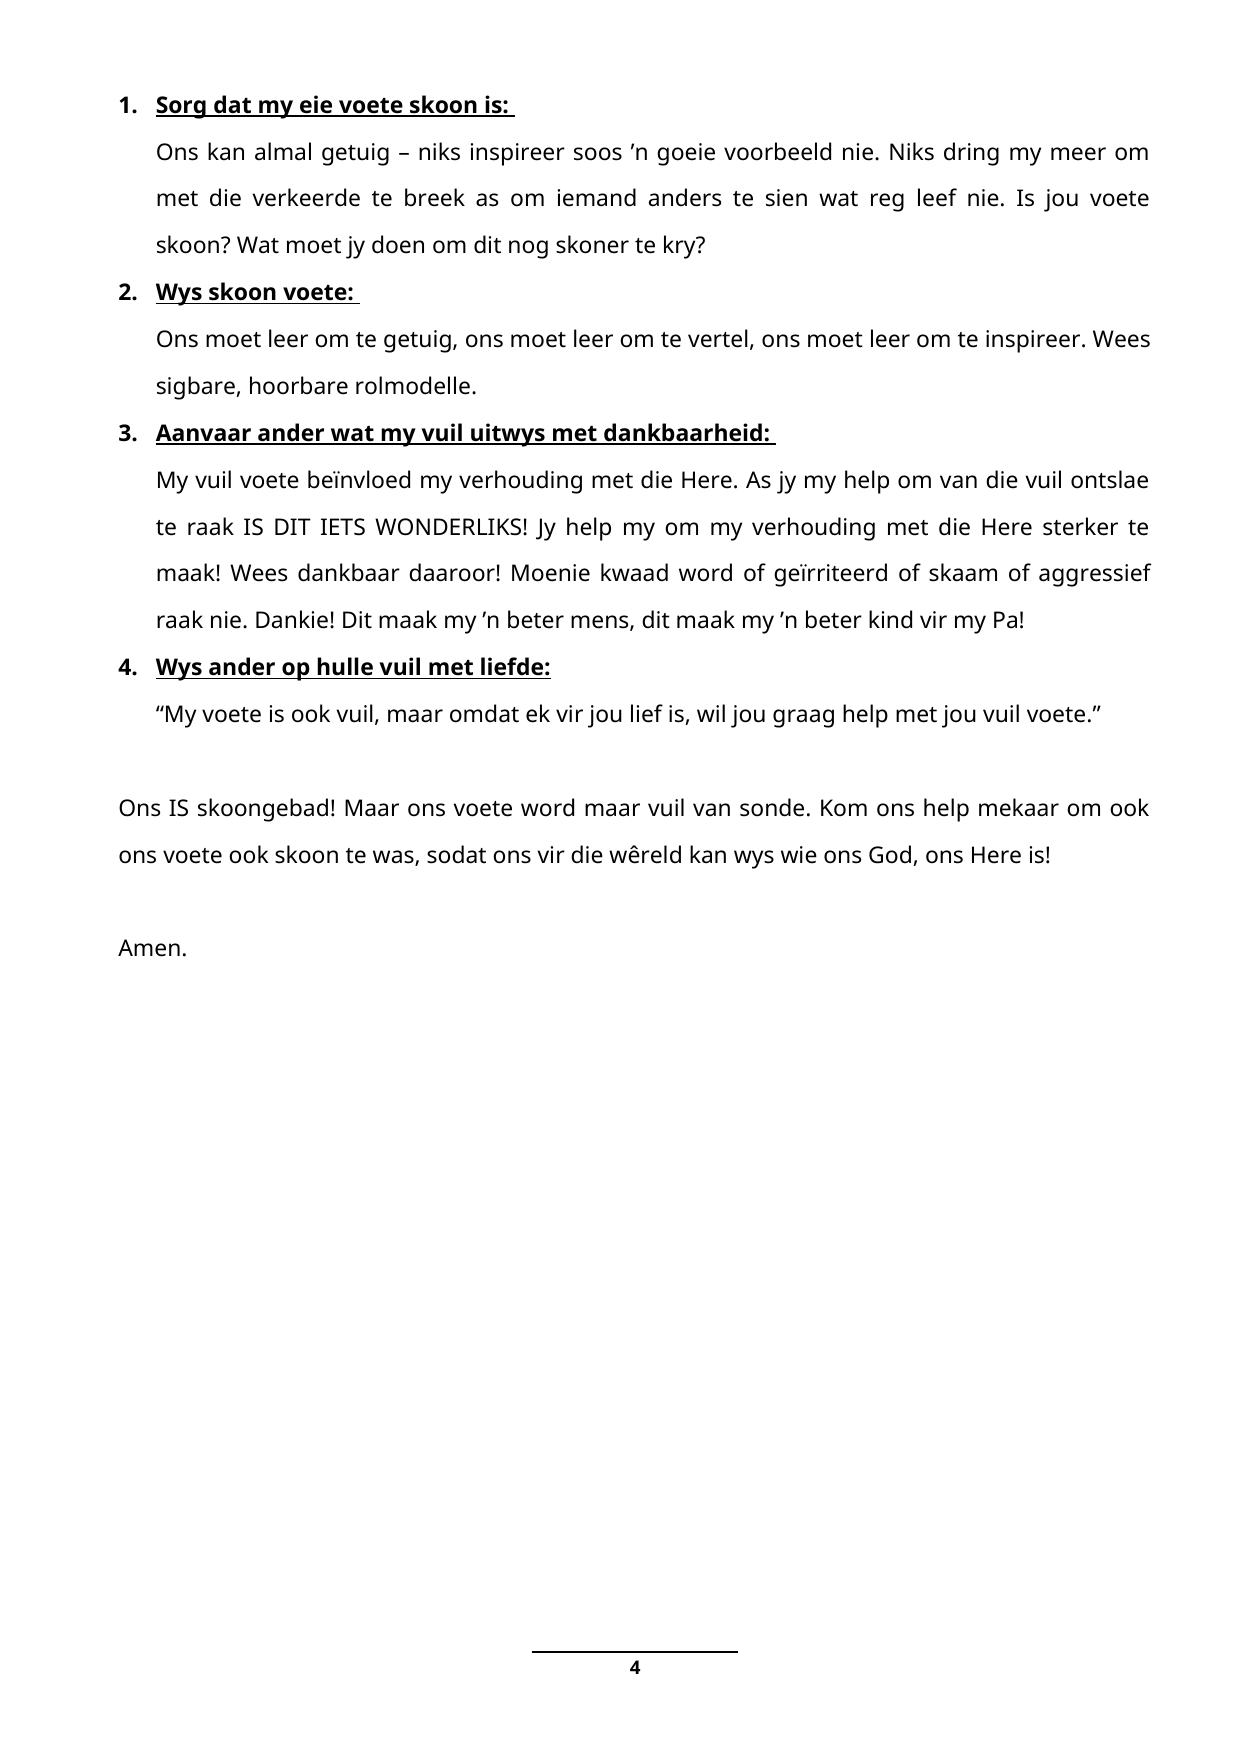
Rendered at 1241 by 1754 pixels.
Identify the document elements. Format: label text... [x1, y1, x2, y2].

text “My voete is ook vuil, maar omdat ek vir jou lief is, wil jou graag help met jou vuil voete.” [156, 698, 1152, 729]
list Wys ander op hulle vuil met liefde: [118, 651, 1152, 682]
list Sorg dat my eie voete skoon is: [118, 89, 1152, 120]
text Ons kan almal getuig – niks inspireer soos ’n goeie voorbeeld nie. Niks dring my meer om met die verkeerde te breek as om iemand anders te sien wat reg leef nie. Is jou voete skoon? Wat moet jy doen om dit nog skoner te kry? [156, 136, 1152, 261]
text Amen. [118, 932, 1152, 964]
text Ons IS skoongebad! Maar ons voete word maar vuil van sonde. Kom ons help mekaar om ook ons voete ook skoon te was, sodat ons vir die wêreld kan wys wie ons God, ons Here is! [118, 792, 1152, 870]
list Aanvaar ander wat my vuil uitwys met dankbaarheid: [118, 417, 1152, 448]
text Ons moet leer om te getuig, ons moet leer om te vertel, ons moet leer om te inspireer. Wees sigbare, hoorbare rolmodelle. [156, 323, 1152, 401]
list Wys skoon voete: [118, 276, 1152, 307]
text My vuil voete beïnvloed my verhouding met die Here. As jy my help om van die vuil ontslae te raak IS DIT IETS WONDERLIKS! Jy help my om my verhouding met die Here sterker te maak! Wees dankbaar daaroor! Moenie kwaad word of geïrriteerd of skaam of aggressief raak nie. Dankie! Dit maak my ’n beter mens, dit maak my ’n beter kind vir my Pa! [156, 464, 1152, 636]
